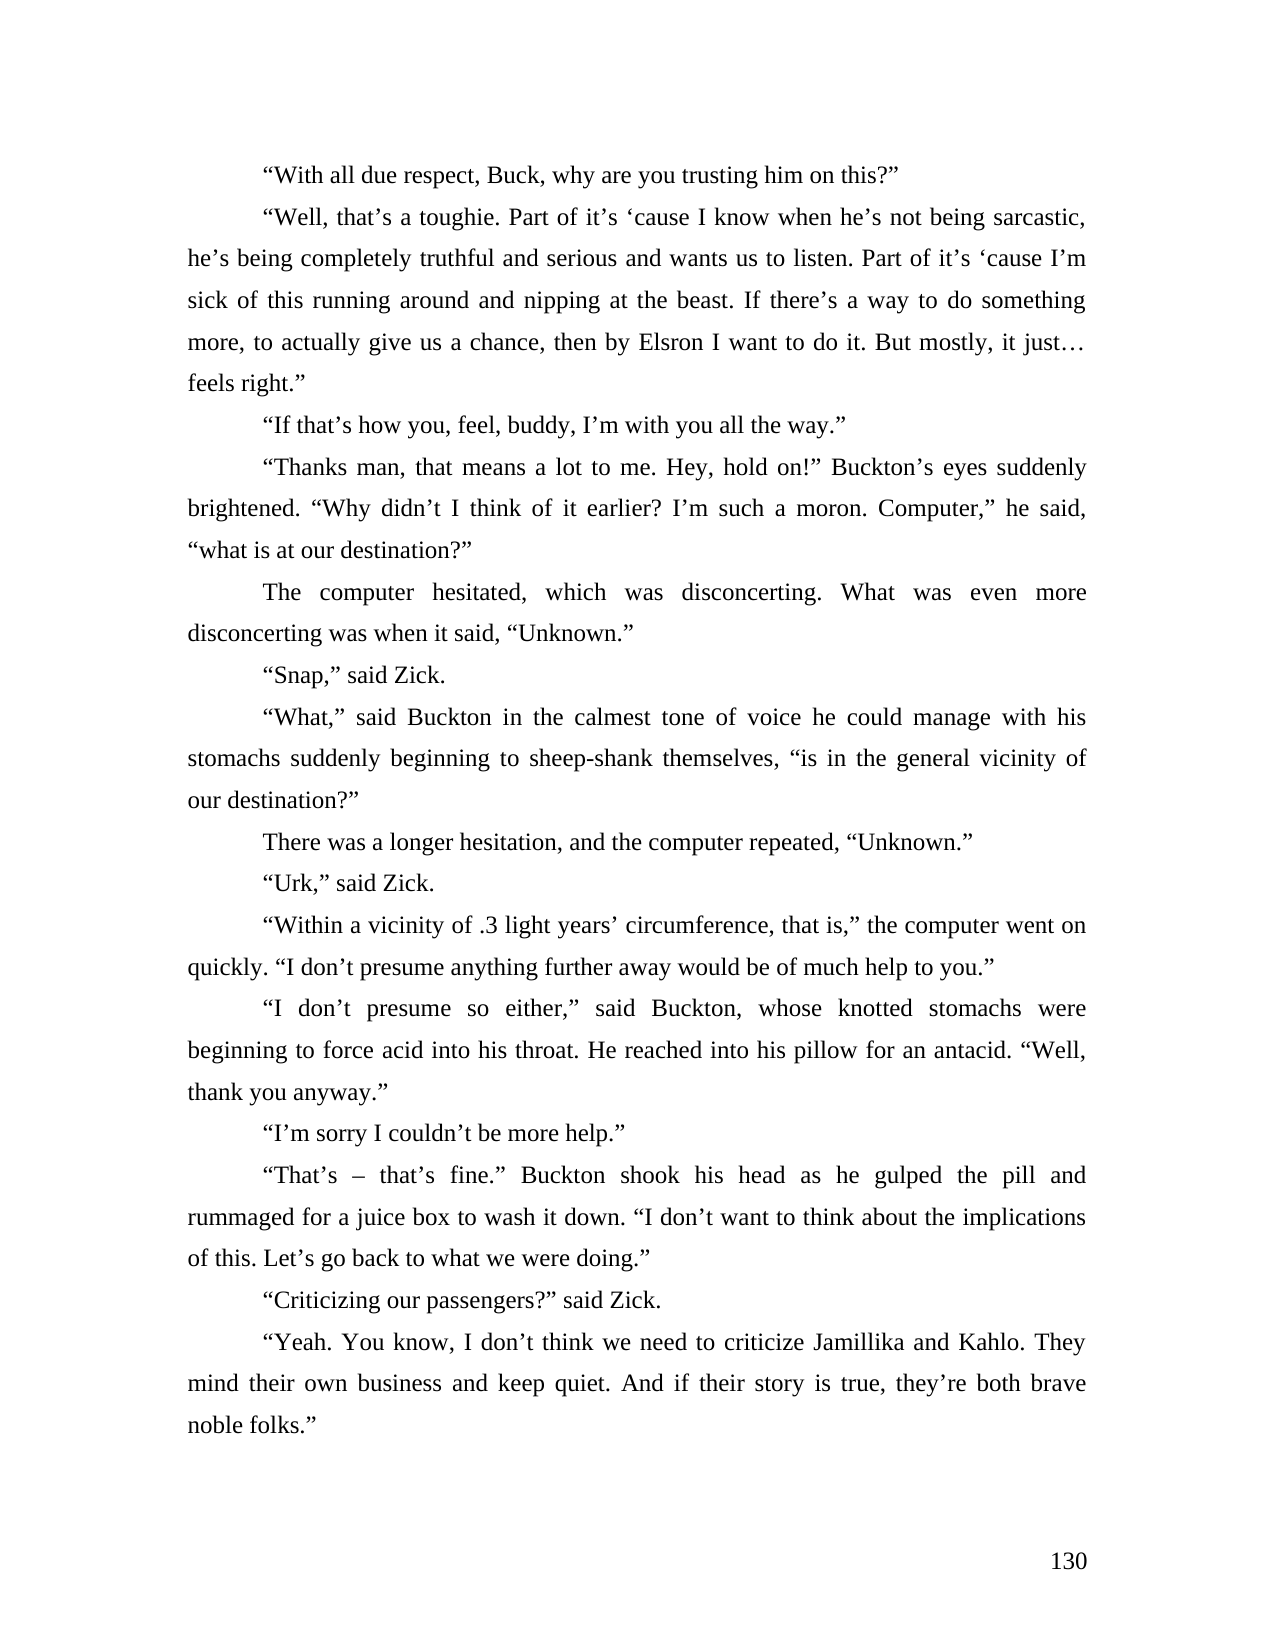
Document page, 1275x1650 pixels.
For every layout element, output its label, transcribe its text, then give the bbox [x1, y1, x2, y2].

text “What,” said Buckton in the calmest tone of voice he could manage with his stomachs suddenly beginning to sheep-shank themselves, “is in the general vicinity of our destination?” [187, 692, 1087, 817]
text “Within a vicinity of .3 light years’ circumference, that is,” the computer went on quickly. “I don’t presume anything further away would be of much help to you.” [187, 900, 1087, 983]
text “I don’t presume so either,” said Buckton, whose knotted stomachs were beginning to force acid into his throat. He reached into his pillow for an antacid. “Well, thank you anyway.” [187, 983, 1087, 1108]
text “That’s – that’s fine.” Buckton shook his head as he gulped the pill and rummaged for a juice box to wash it down. “I don’t want to think about the implications of this. Let’s go back to what we were doing.” [187, 1150, 1087, 1275]
text “If that’s how you, feel, buddy, I’m with you all the way.” [187, 400, 1087, 442]
text “Urk,” said Zick. [187, 858, 1087, 900]
text The computer hesitated, which was disconcerting. What was even more disconcerting was when it said, “Unknown.” [187, 567, 1087, 650]
text There was a longer hesitation, and the computer repeated, “Unknown.” [187, 817, 1087, 858]
text “With all due respect, Buck, why are you trusting him on this?” [187, 150, 1087, 192]
text “Thanks man, that means a lot to me. Hey, hold on!” Buckton’s eyes suddenly brightened. “Why didn’t I think of it earlier? I’m such a moron. Computer,” he said, “what is at our destination?” [187, 442, 1087, 567]
text “I’m sorry I couldn’t be more help.” [187, 1108, 1087, 1150]
text “Well, that’s a toughie. Part of it’s ‘cause I know when he’s not being sarcastic, he’s being completely truthful and serious and wants us to listen. Part of it’s ‘cause I’m sick of this running around and nipping at the beast. If there’s a way to do something more, to actually give us a chance, then by Elsron I want to do it. But mostly, it just… feels right.” [187, 192, 1087, 400]
text “Yeah. You know, I don’t think we need to criticize Jamillika and Kahlo. They mind their own business and keep quiet. And if their story is true, they’re both brave noble folks.” [187, 1317, 1087, 1442]
text “Criticizing our passengers?” said Zick. [187, 1275, 1087, 1317]
text “Snap,” said Zick. [187, 650, 1087, 692]
